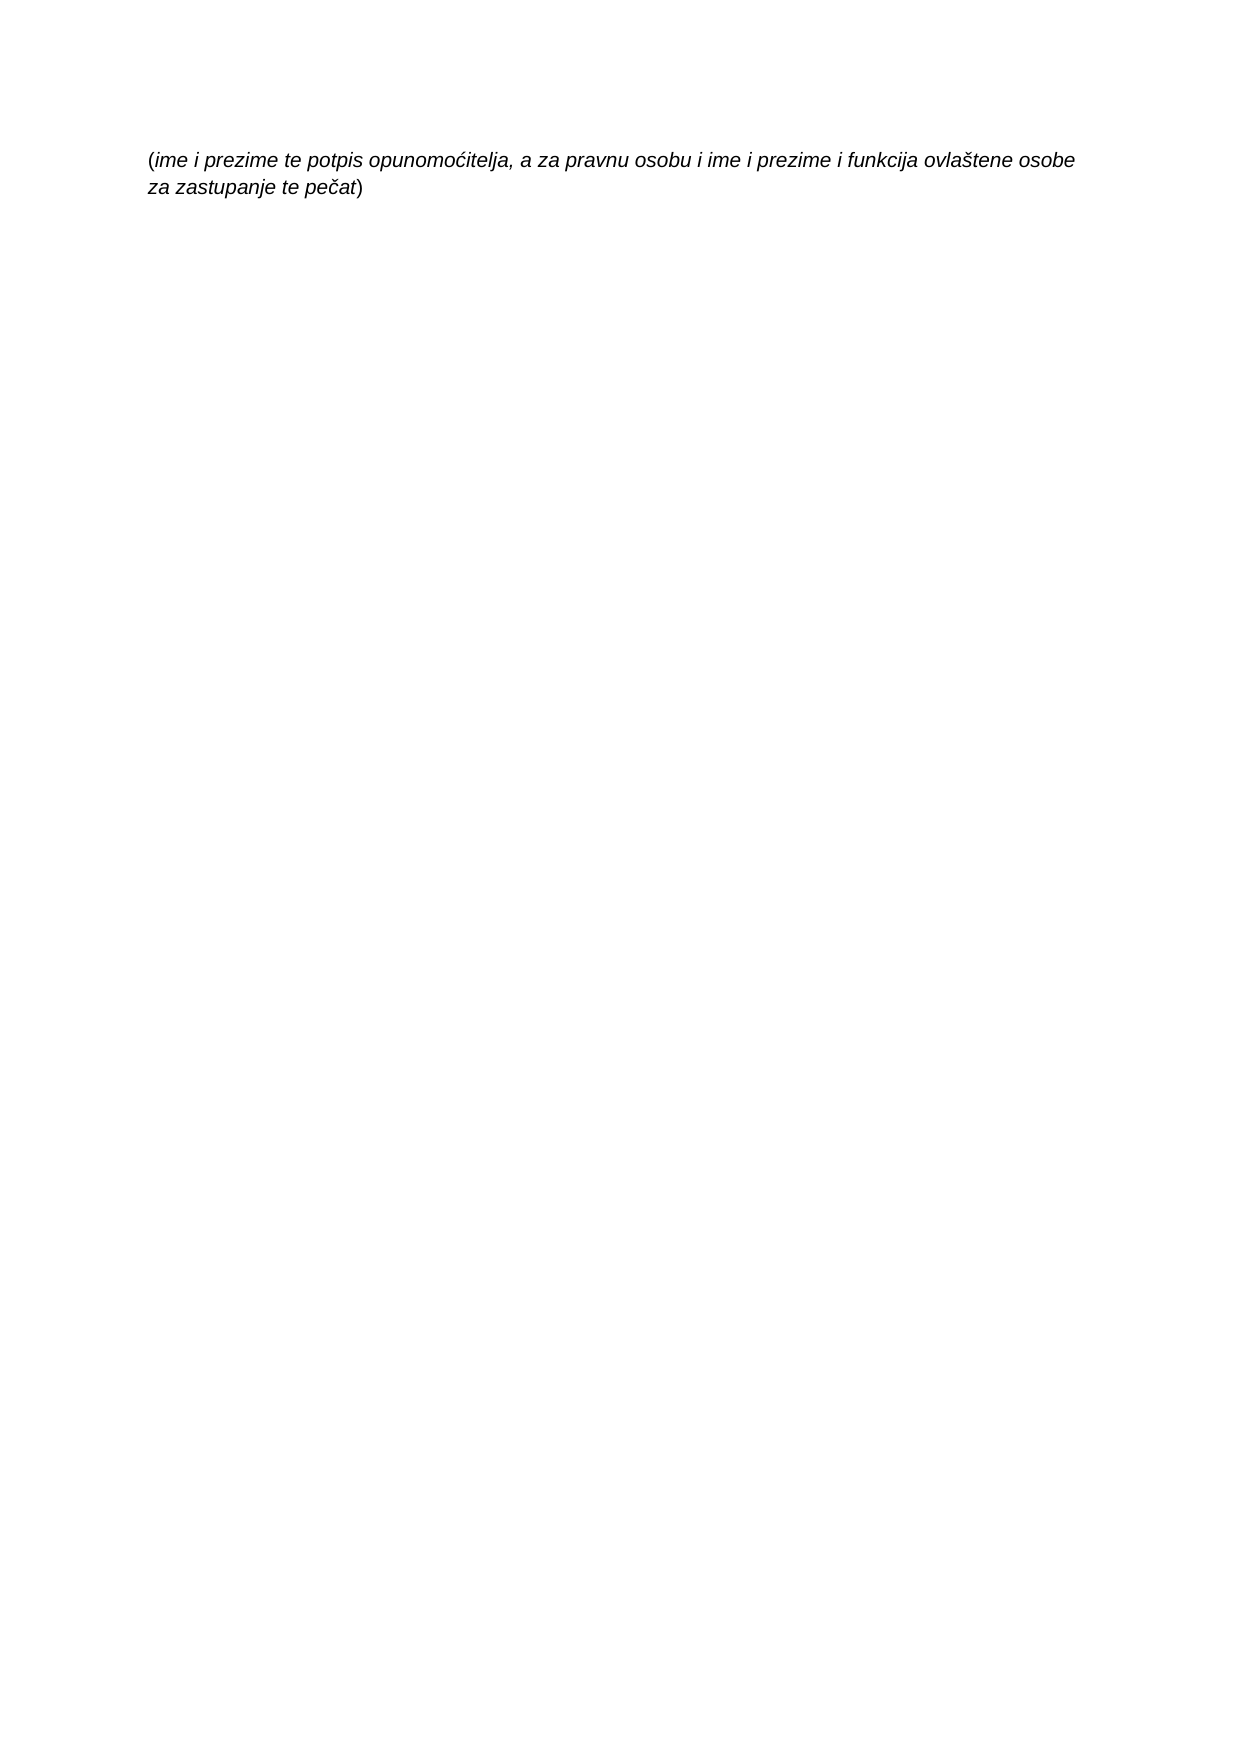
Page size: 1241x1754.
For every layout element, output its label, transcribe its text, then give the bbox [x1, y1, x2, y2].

text (ime i prezime te potpis opunomoćitelja, a za pravnu osobu i ime i prezime i funkcija ovlaštene osobe za zastupanje te pečat) [148, 148, 1093, 199]
